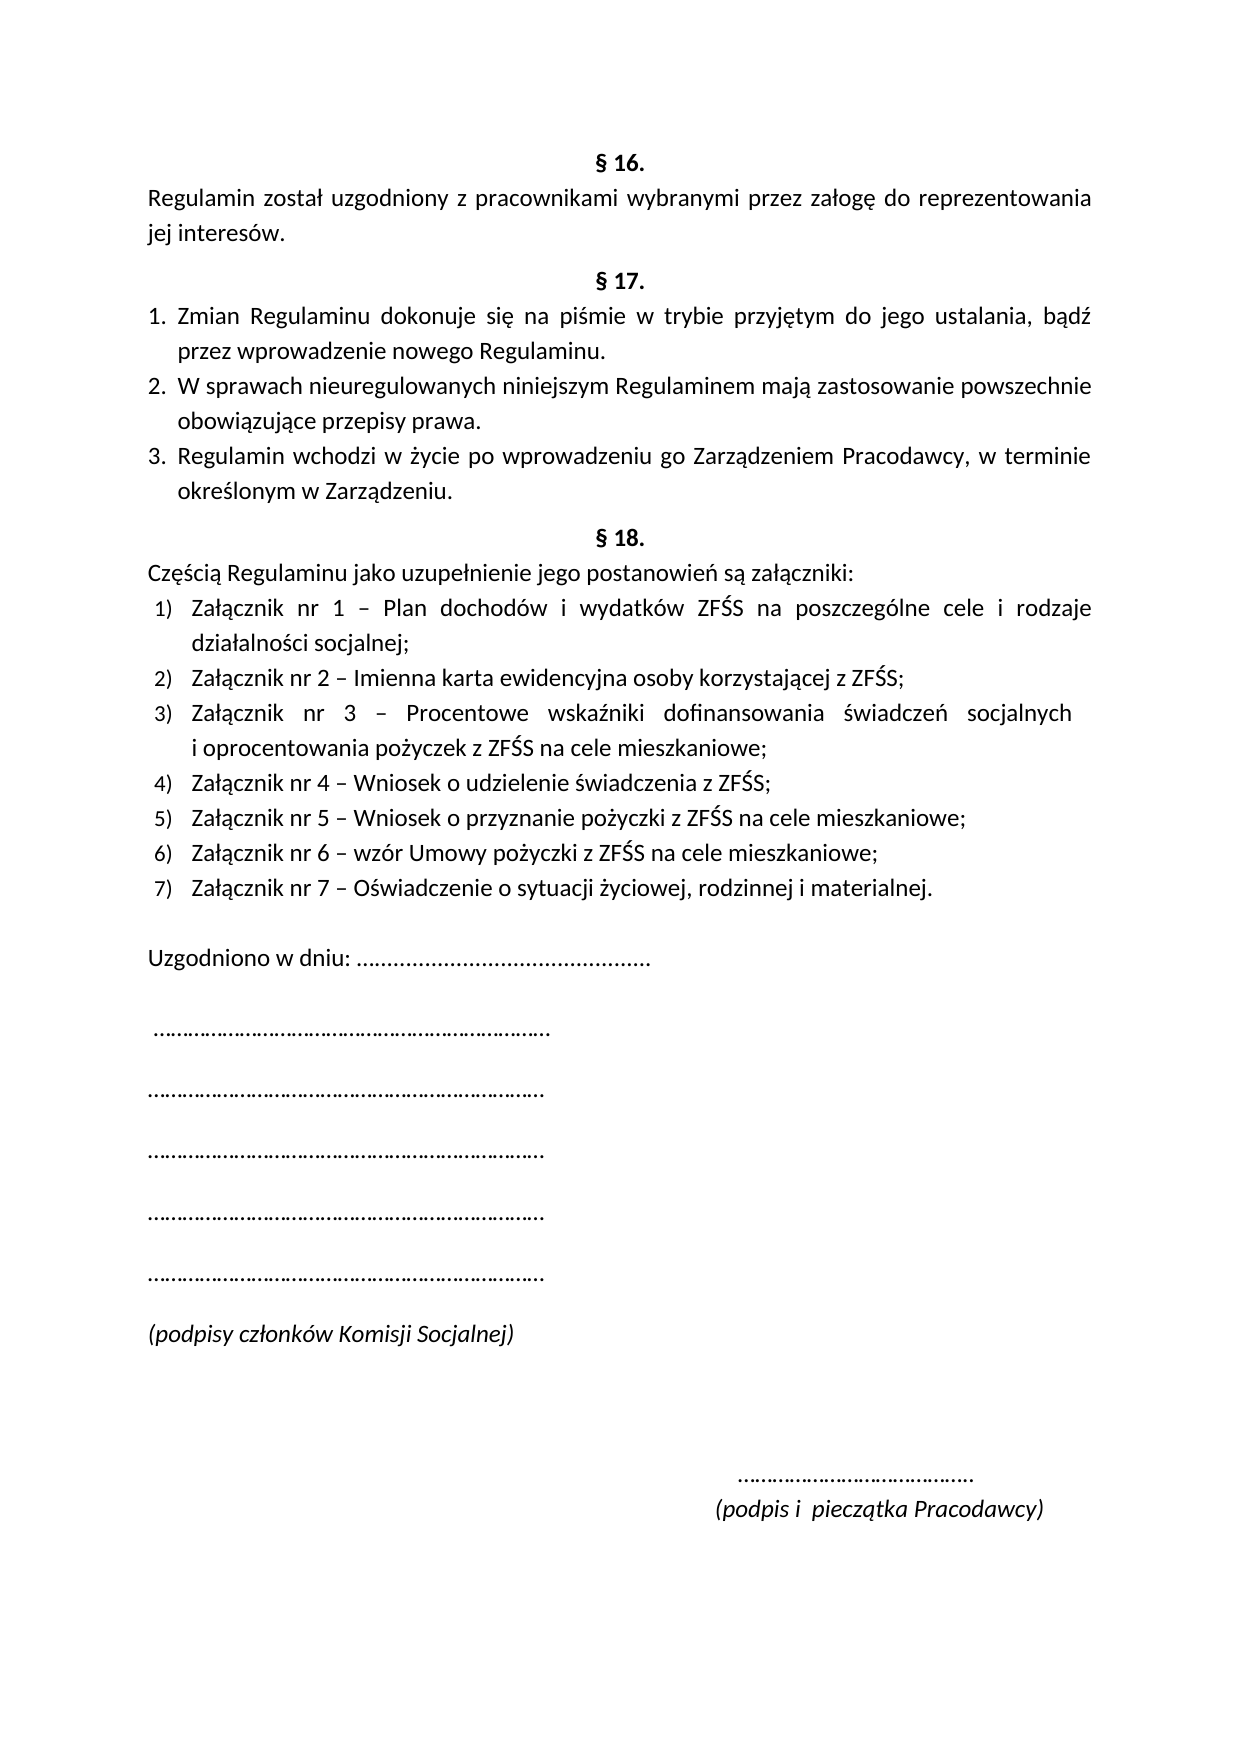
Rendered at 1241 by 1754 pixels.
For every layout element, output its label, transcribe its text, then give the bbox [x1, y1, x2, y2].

list Zmian Regulaminu dokonuje się na piśmie w trybie przyjętym do jego ustalania, bądź przez wprowadzenie nowego Regulaminu. [148, 300, 1093, 366]
text Częścią Regulaminu jako uzupełnienie jego postanowień są załączniki: [148, 558, 1093, 588]
list Załącznik nr 5 – Wniosek o przyznanie pożyczki z ZFŚS na cele mieszkaniowe; [154, 803, 1093, 833]
list Załącznik nr 3 – Procentowe wskaźniki dofinansowania świadczeń socjalnych i oprocentowania pożyczek z ZFŚS na cele mieszkaniowe; [154, 698, 1093, 763]
text (podpis i pieczątka Pracodawcy) [148, 1493, 1093, 1523]
text …………………………………………………………… [148, 1196, 1093, 1226]
text …………………………………………………………… [148, 1135, 1093, 1165]
list Załącznik nr 7 – Oświadczenie o sytuacji życiowej, rodzinnej i materialnej. [154, 873, 1093, 903]
list Załącznik nr 6 – wzór Umowy pożyczki z ZFŚS na cele mieszkaniowe; [154, 838, 1093, 868]
text § 16. [148, 148, 1093, 178]
text Uzgodniono w dniu: …............................................ [148, 943, 1093, 973]
text ………………………………….. [738, 1458, 1093, 1488]
list Załącznik nr 2 – Imienna karta ewidencyjna osoby korzystającej z ZFŚS; [154, 663, 1093, 693]
list W sprawach nieuregulowanych niniejszym Regulaminem mają zastosowanie powszechnie obowiązujące przepisy prawa. [148, 370, 1093, 436]
list Załącznik nr 1 – Plan dochodów i wydatków ZFŚS na poszczególne cele i rodzaje działalności socjalnej; [154, 593, 1093, 658]
text § 17. [148, 265, 1093, 296]
text …………………………………………………………… [148, 1013, 1093, 1043]
text (podpisy członków Komisji Socjalnej) [148, 1318, 1093, 1348]
list Załącznik nr 4 – Wniosek o udzielenie świadczenia z ZFŚS; [154, 768, 1093, 798]
text § 18. [148, 523, 1093, 553]
list Regulamin wchodzi w życie po wprowadzeniu go Zarządzeniem Pracodawcy, w terminie określonym w Zarządzeniu. [148, 440, 1093, 506]
text …………………………………………………………… [148, 1257, 1093, 1287]
text …………………………………………………………… [148, 1074, 1093, 1104]
text Regulamin został uzgodniony z pracownikami wybranymi przez załogę do reprezentowania jej interesów. [148, 183, 1093, 248]
